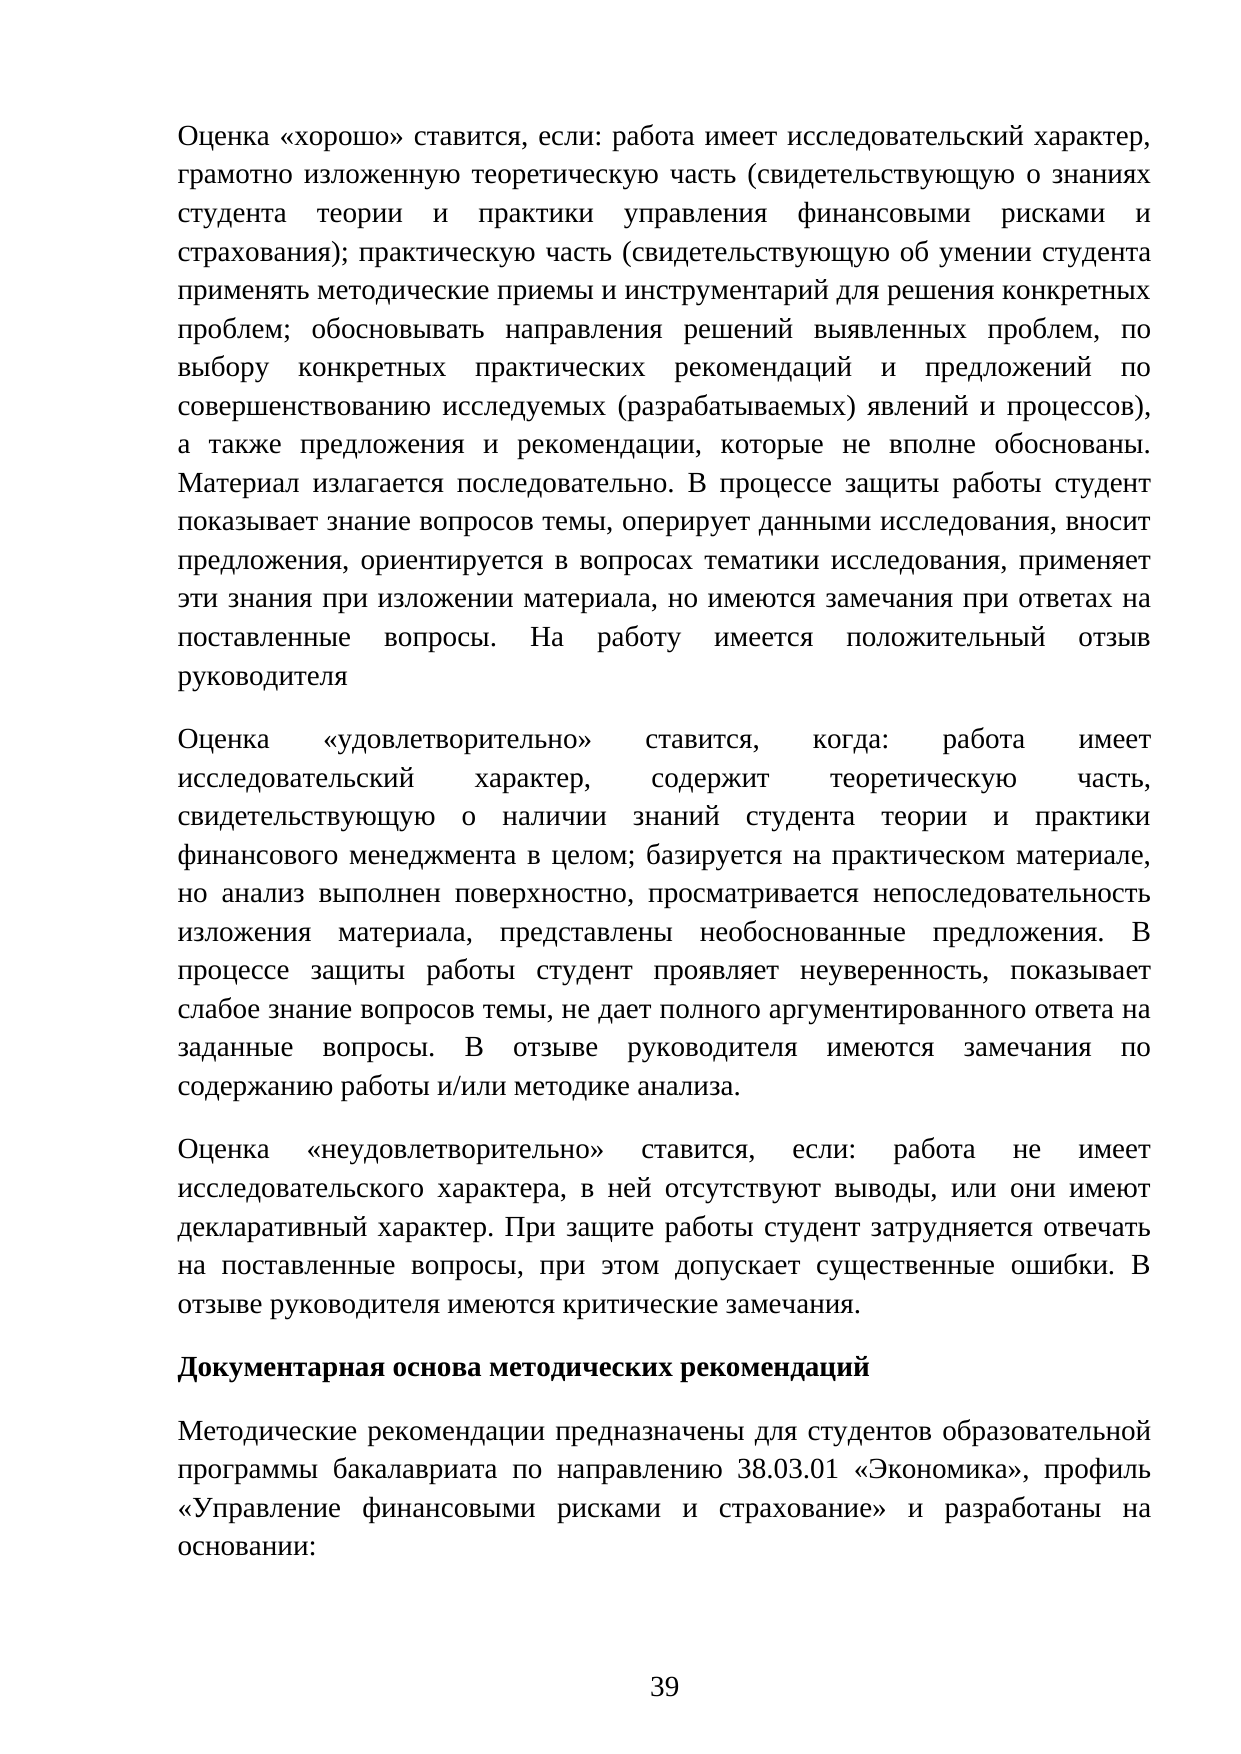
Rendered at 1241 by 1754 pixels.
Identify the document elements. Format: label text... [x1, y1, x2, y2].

text Оценка «удовлетворительно» ставится, когда: работа имеет исследовательский характер, содержит теоретическую часть, свидетельствующую о наличии знаний студента теории и практики финансового менеджмента в целом; базируется на практическом материале, но анализ выполнен поверхностно, просматривается непоследовательность изложения материала, представлены необоснованные предложения. В процессе защиты работы студент проявляет неуверенность, показывает слабое знание вопросов темы, не дает полного аргументированного ответа на заданные вопросы. В отзыве руководителя имеются замечания по содержанию работы и/или методике анализа. [177, 721, 1152, 1102]
text Оценка «хорошо» ставится, если: работа имеет исследовательский характер, грамотно изложенную теоретическую часть (свидетельствующую о знаниях студента теории и практики управления финансовыми рисками и страхования); практическую часть (свидетельствующую об умении студента применять методические приемы и инструментарий для решения конкретных проблем; обосновывать направления решений выявленных проблем, по выбору конкретных практических рекомендаций и предложений по совершенствованию исследуемых (разрабатываемых) явлений и процессов), а также предложения и рекомендации, которые не вполне обоснованы. Материал излагается последовательно. В процессе защиты работы студент показывает знание вопросов темы, оперирует данными исследования, вносит предложения, ориентируется в вопросах тематики исследования, применяет эти знания при изложении материала, но имеются замечания при ответах на поставленные вопросы. На работу имеется положительный отзыв руководителя [177, 118, 1152, 691]
text Документарная основа методических рекомендаций [177, 1349, 1152, 1383]
text Оценка «неудовлетворительно» ставится, если: работа не имеет исследовательского характера, в ней отсутствуют выводы, или они имеют декларативный характер. При защите работы студент затрудняется отвечать на поставленные вопросы, при этом допускает существенные ошибки. В отзыве руководителя имеются критические замечания. [177, 1132, 1152, 1319]
text Методические рекомендации предназначены для студентов образовательной программы бакалавриата по направлению 38.03.01 «Экономика», профиль «Управление финансовыми рисками и страхование» и разработаны на основании: [177, 1413, 1152, 1562]
